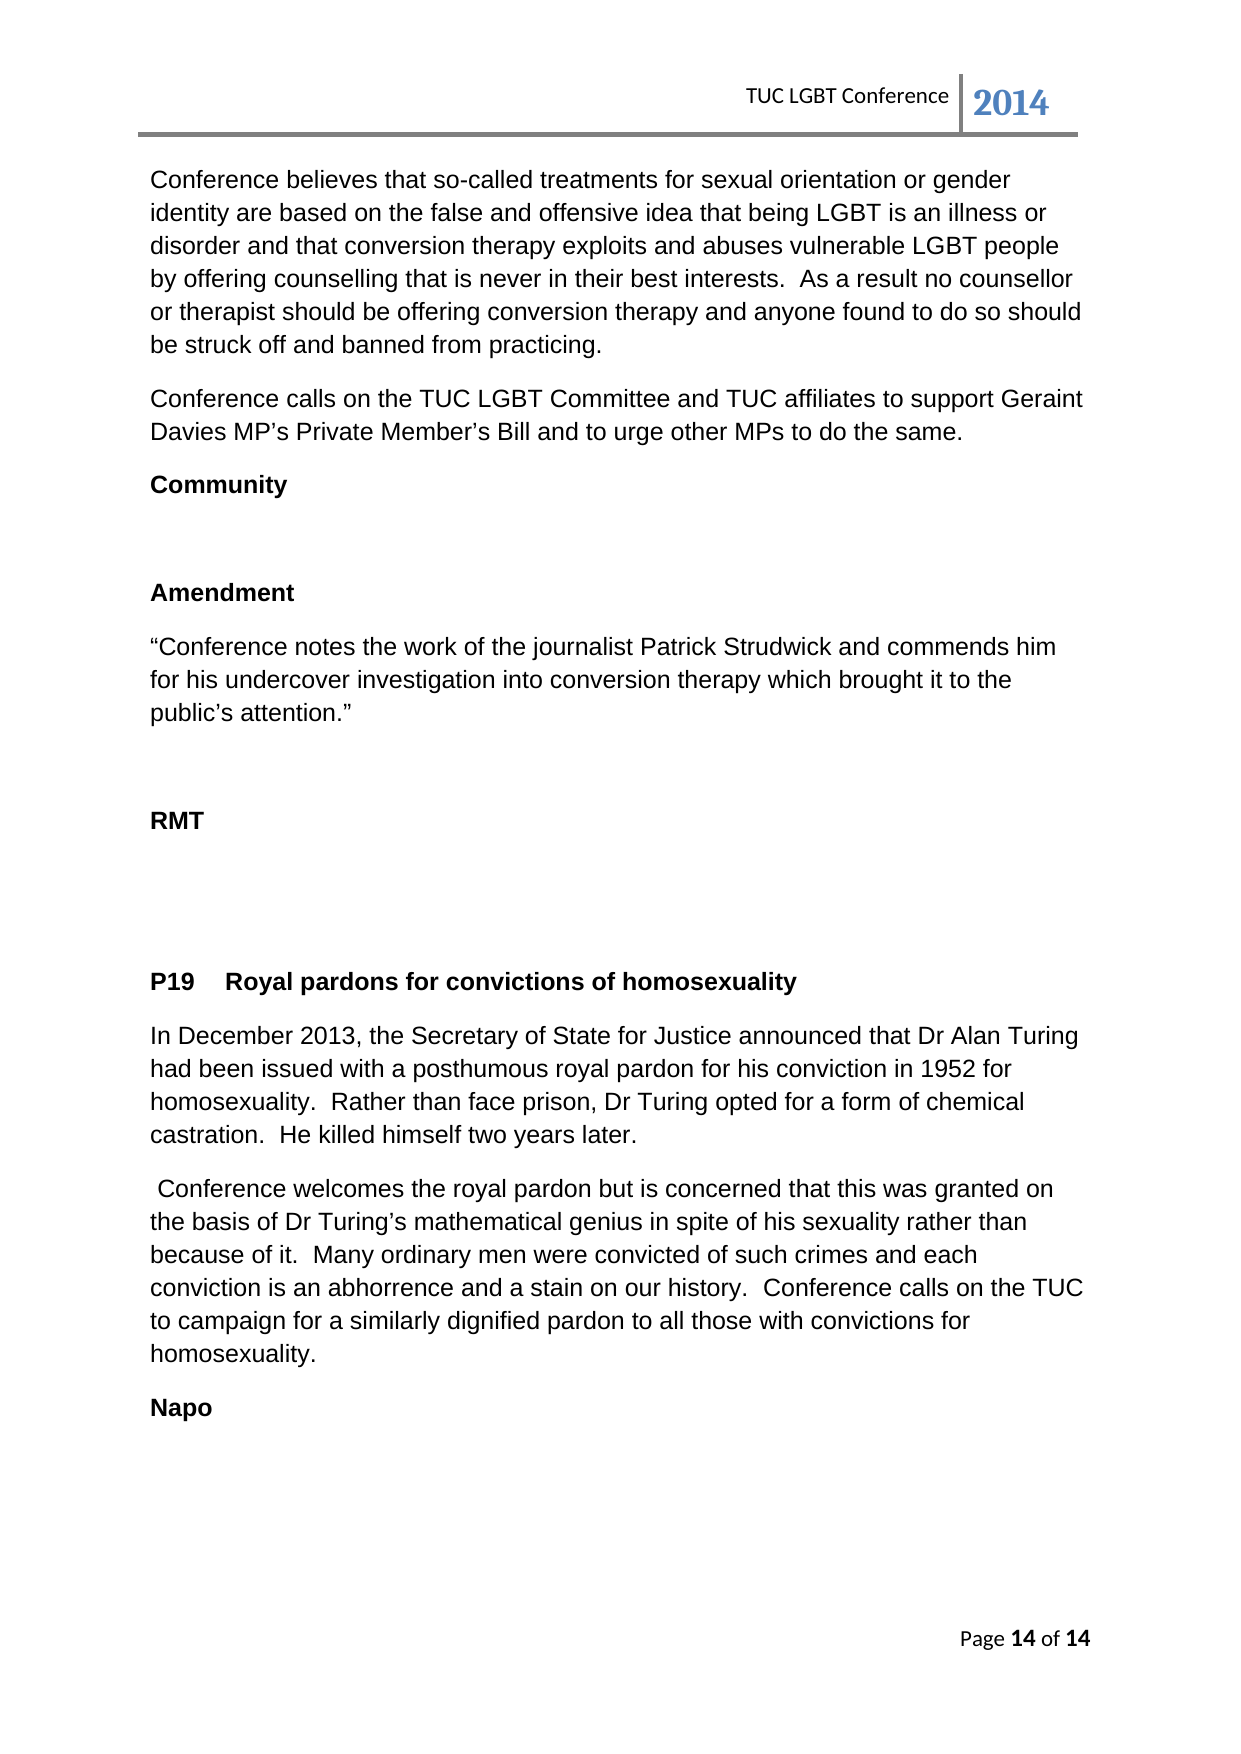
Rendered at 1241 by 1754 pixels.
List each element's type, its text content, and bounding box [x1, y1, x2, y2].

text Community [150, 470, 1090, 499]
text Napo [150, 1393, 1090, 1422]
text In December 2013, the Secretary of State for Justice announced that Dr Alan Turing had been issued with a posthumous royal pardon for his conviction in 1952 for homosexuality. Rather than face prison, Dr Turing opted for a form of chemical castration. He killed himself two years later. [150, 1021, 1090, 1149]
text “Conference notes the work of the journalist Patrick Strudwick and commends him for his undercover investigation into conversion therapy which brought it to the public’s attention.” [150, 632, 1090, 727]
text Amendment [150, 578, 1090, 607]
text P19 Royal pardons for convictions of homosexuality [150, 967, 1090, 996]
text Conference welcomes the royal pardon but is concerned that this was granted on the basis of Dr Turing’s mathematical genius in spite of his sexuality rather than because of it. Many ordinary men were convicted of such crimes and each conviction is an abhorrence and a stain on our history. Conference calls on the TUC to campaign for a similarly dignified pardon to all those with convictions for homosexuality. [150, 1174, 1090, 1368]
text RMT [150, 806, 1090, 834]
text Conference calls on the TUC LGBT Committee and TUC affiliates to support Geraint Davies MP’s Private Member’s Bill and to urge other MPs to do the same. [150, 383, 1090, 445]
text Conference believes that so-called treatments for sexual orientation or gender identity are based on the false and offensive idea that being LGBT is an illness or disorder and that conversion therapy exploits and abuses vulnerable LGBT people by offering counselling that is never in their best interests. As a result no counsellor or therapist should be offering conversion therapy and anyone found to do so should be struck off and banned from practicing. [150, 164, 1090, 358]
